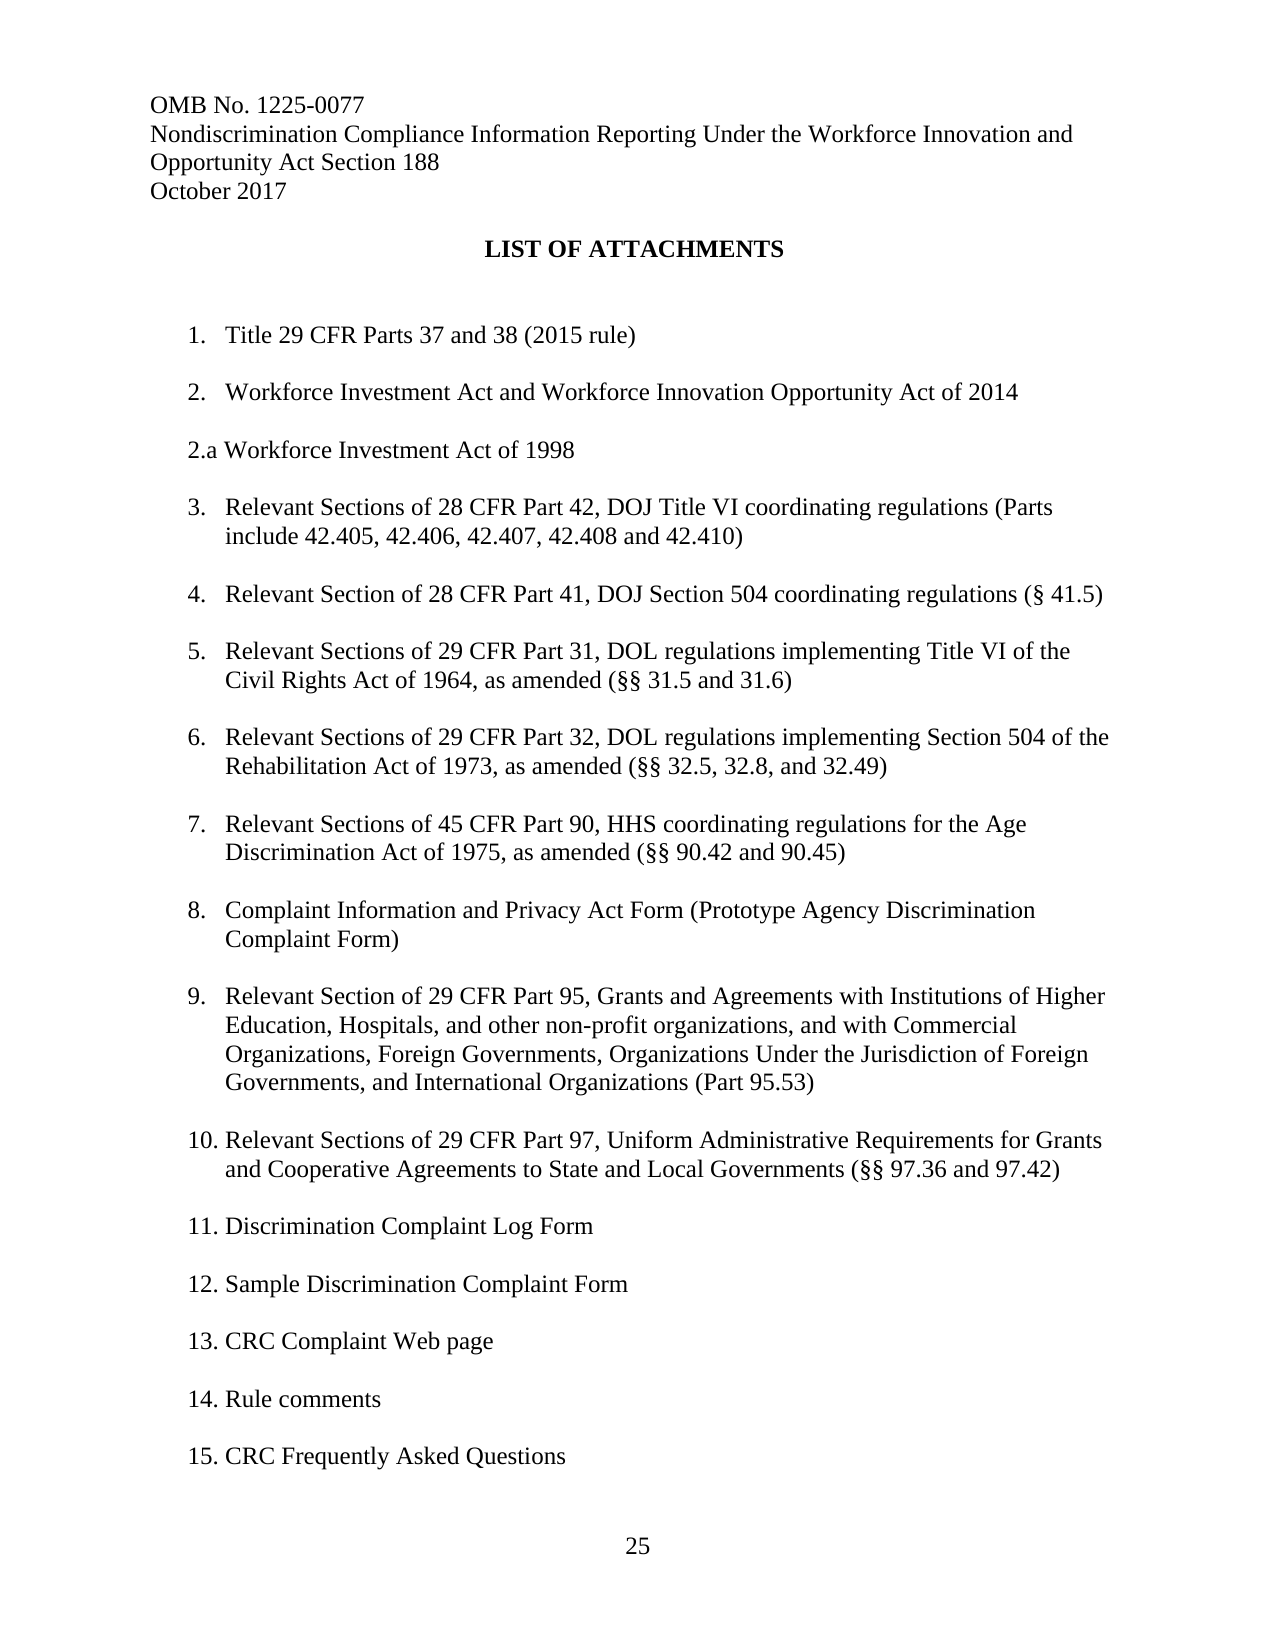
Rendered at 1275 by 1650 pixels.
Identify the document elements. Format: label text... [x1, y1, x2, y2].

text Relevant Section of 28 CFR Part 41, DOJ Section 504 coordinating regulations (§ 41.5) [187, 579, 1125, 607]
list 2.a Workforce Investment Act of 1998 [187, 435, 1125, 464]
text Relevant Sections of 28 CFR Part 42, DOJ Title VI coordinating regulations (Parts include 42.405, 42.406, 42.407, 42.408 and 42.410) [187, 492, 1125, 550]
text Relevant Sections of 29 CFR Part 32, DOL regulations implementing Section 504 of the Rehabilitation Act of 1973, as amended (§§ 32.5, 32.8, and 32.49) [187, 722, 1125, 780]
text Workforce Investment Act and Workforce Innovation Opportunity Act of 2014 [187, 377, 1125, 406]
text Complaint Information and Privacy Act Form (Prototype Agency Discrimination Complaint Form) [187, 895, 1125, 952]
text Discrimination Complaint Log Form [187, 1211, 1125, 1240]
text Relevant Sections of 45 CFR Part 90, HHS coordinating regulations for the Age Discrimination Act of 1975, as amended (§§ 90.42 and 90.45) [187, 809, 1125, 866]
text Relevant Sections of 29 CFR Part 31, DOL regulations implementing Title VI of the Civil Rights Act of 1964, as amended (§§ 31.5 and 31.6) [187, 636, 1125, 694]
text LIST OF ATTACHMENTS [150, 234, 1125, 262]
text Title 29 CFR Parts 37 and 38 (2015 rule) [187, 320, 1125, 349]
text CRC Frequently Asked Questions [187, 1441, 1125, 1470]
text Relevant Section of 29 CFR Part 95, Grants and Agreements with Institutions of Higher Education, Hospitals, and other non-profit organizations, and with Commercial Organizations, Foreign Governments, Organizations Under the Jurisdiction of Foreign Governments, and International Organizations (Part 95.53) [187, 981, 1125, 1096]
text Rule comments [187, 1384, 1125, 1412]
text CRC Complaint Web page [187, 1326, 1125, 1355]
text Sample Discrimination Complaint Form [187, 1269, 1125, 1297]
text Relevant Sections of 29 CFR Part 97, Uniform Administrative Requirements for Grants and Cooperative Agreements to State and Local Governments (§§ 97.36 and 97.42) [187, 1125, 1125, 1182]
